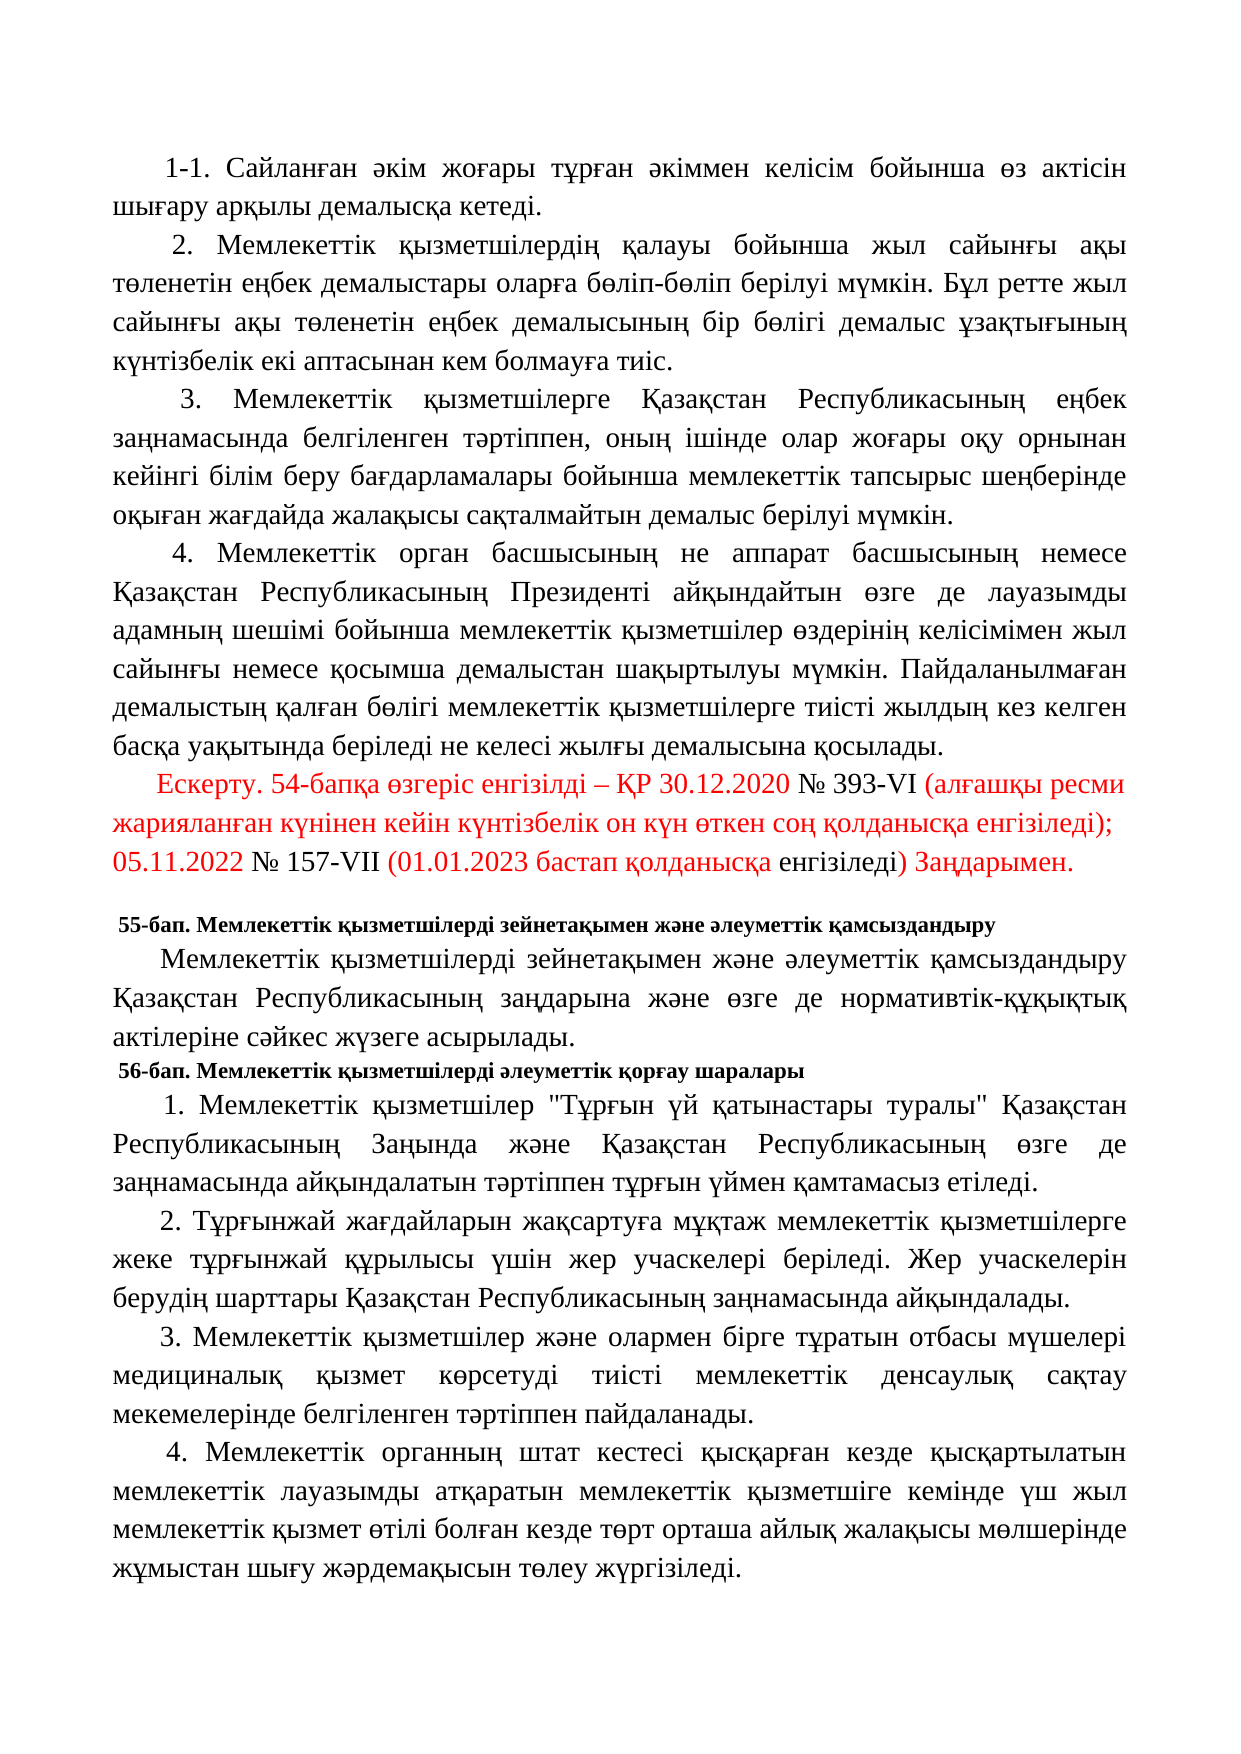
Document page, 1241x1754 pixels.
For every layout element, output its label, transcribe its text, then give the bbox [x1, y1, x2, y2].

text 2. Мемлекеттiк қызметшiлердiң қалауы бойынша жыл сайынғы ақы төленетiн еңбек демалыстары оларға бөлiп-бөлiп берiлуi мүмкiн. Бұл ретте жыл сайынғы ақы төленетiн еңбек демалысының бір бөлігі демалыс ұзақтығының күнтізбелік екі аптасынан кем болмауға тиіс. [112, 227, 1128, 376]
text 1-1. Сайланған әкім жоғары тұрған әкіммен келісім бойынша өз актісін шығару арқылы демалысқа кетеді. [112, 150, 1128, 222]
text 56-бап. Мемлекеттік қызметшілерді әлеуметтік қорғау шаралары [112, 1057, 1128, 1083]
text 4. Мемлекеттiк орган басшысының не аппарат басшысының немесе Қазақстан Республикасының Президентi айқындайтын өзге де лауазымды адамның шешiмi бойынша мемлекеттiк қызметшiлер өздерінің келісімімен жыл сайынғы немесе қосымша демалыстан шақыртылуы мүмкiн. Пайдаланылмаған демалыстың қалған бөлігі мемлекеттік қызметшілерге тиісті жылдың кез келген басқа уақытында беріледі не келесі жылғы демалысына қосылады. [112, 535, 1128, 762]
text 1. Мемлекеттiк қызметшiлер "Тұрғын үй қатынастары туралы" Қазақстан Республикасының Заңында және Қазақстан Республикасының өзге де заңнамасында айқындалатын тәртiппен тұрғын үймен қамтамасыз етіледi. [112, 1087, 1128, 1198]
text 3. Мемлекеттiк қызметшiлер және олармен бiрге тұратын отбасы мүшелерi медициналық қызмет көрсетуді тиiстi мемлекеттiк денсаулық сақтау мекемелерiнде белгiленген тәртiппен пайдаланады. [112, 1319, 1128, 1429]
text 4. Мемлекеттік органның штат кестесі қысқарған кезде қысқартылатын мемлекеттік лауазымды атқаратын мемлекеттік қызметшіге кемінде үш жыл мемлекеттік қызмет өтілі болған кезде төрт орташа айлық жалақысы мөлшерінде жұмыстан шығу жәрдемақысын төлеу жүргізіледі. [112, 1434, 1128, 1583]
text 55-бап. Мемлекеттiк қызметшiлердi зейнетақымен және әлеуметтiк қамсыздандыру [112, 911, 1128, 938]
text Мемлекеттiк қызметшiлердi зейнетақымен және әлеуметтiк қамсыздандыру Қазақстан Республикасының заңдарына және өзге де нормативтік-құқықтық актілеріне сәйкес жүзеге асырылады. [112, 942, 1128, 1052]
text 2. Тұрғынжай жағдайларын жақсартуға мұқтаж мемлекеттiк қызметшiлерге жеке тұрғынжай құрылысы үшiн жер учаскелерi берiледi. Жер учаскелерiн берудің шарттары Қазақстан Республикасының заңнамасында айқындалады. [112, 1203, 1128, 1314]
text Ескерту. 54-бапқа өзгеріс енгізілді – ҚР 30.12.2020 № 393-VI (алғашқы ресми жарияланған күнінен кейін күнтізбелік он күн өткен соң қолданысқа енгізіледі); 05.11.2022 № 157-VII (01.01.2023 бастап қолданысқа енгізіледі) Заңдарымен. [112, 767, 1128, 907]
text 3. Мемлекеттік қызметшілерге Қазақстан Республикасының еңбек заңнамасында белгіленген тәртіппен, оның ішінде олар жоғары оқу орнынан кейінгі білім беру бағдарламалары бойынша мемлекеттік тапсырыс шеңберінде оқыған жағдайда жалақысы сақталмайтын демалыс берілуі мүмкін. [112, 381, 1128, 530]
